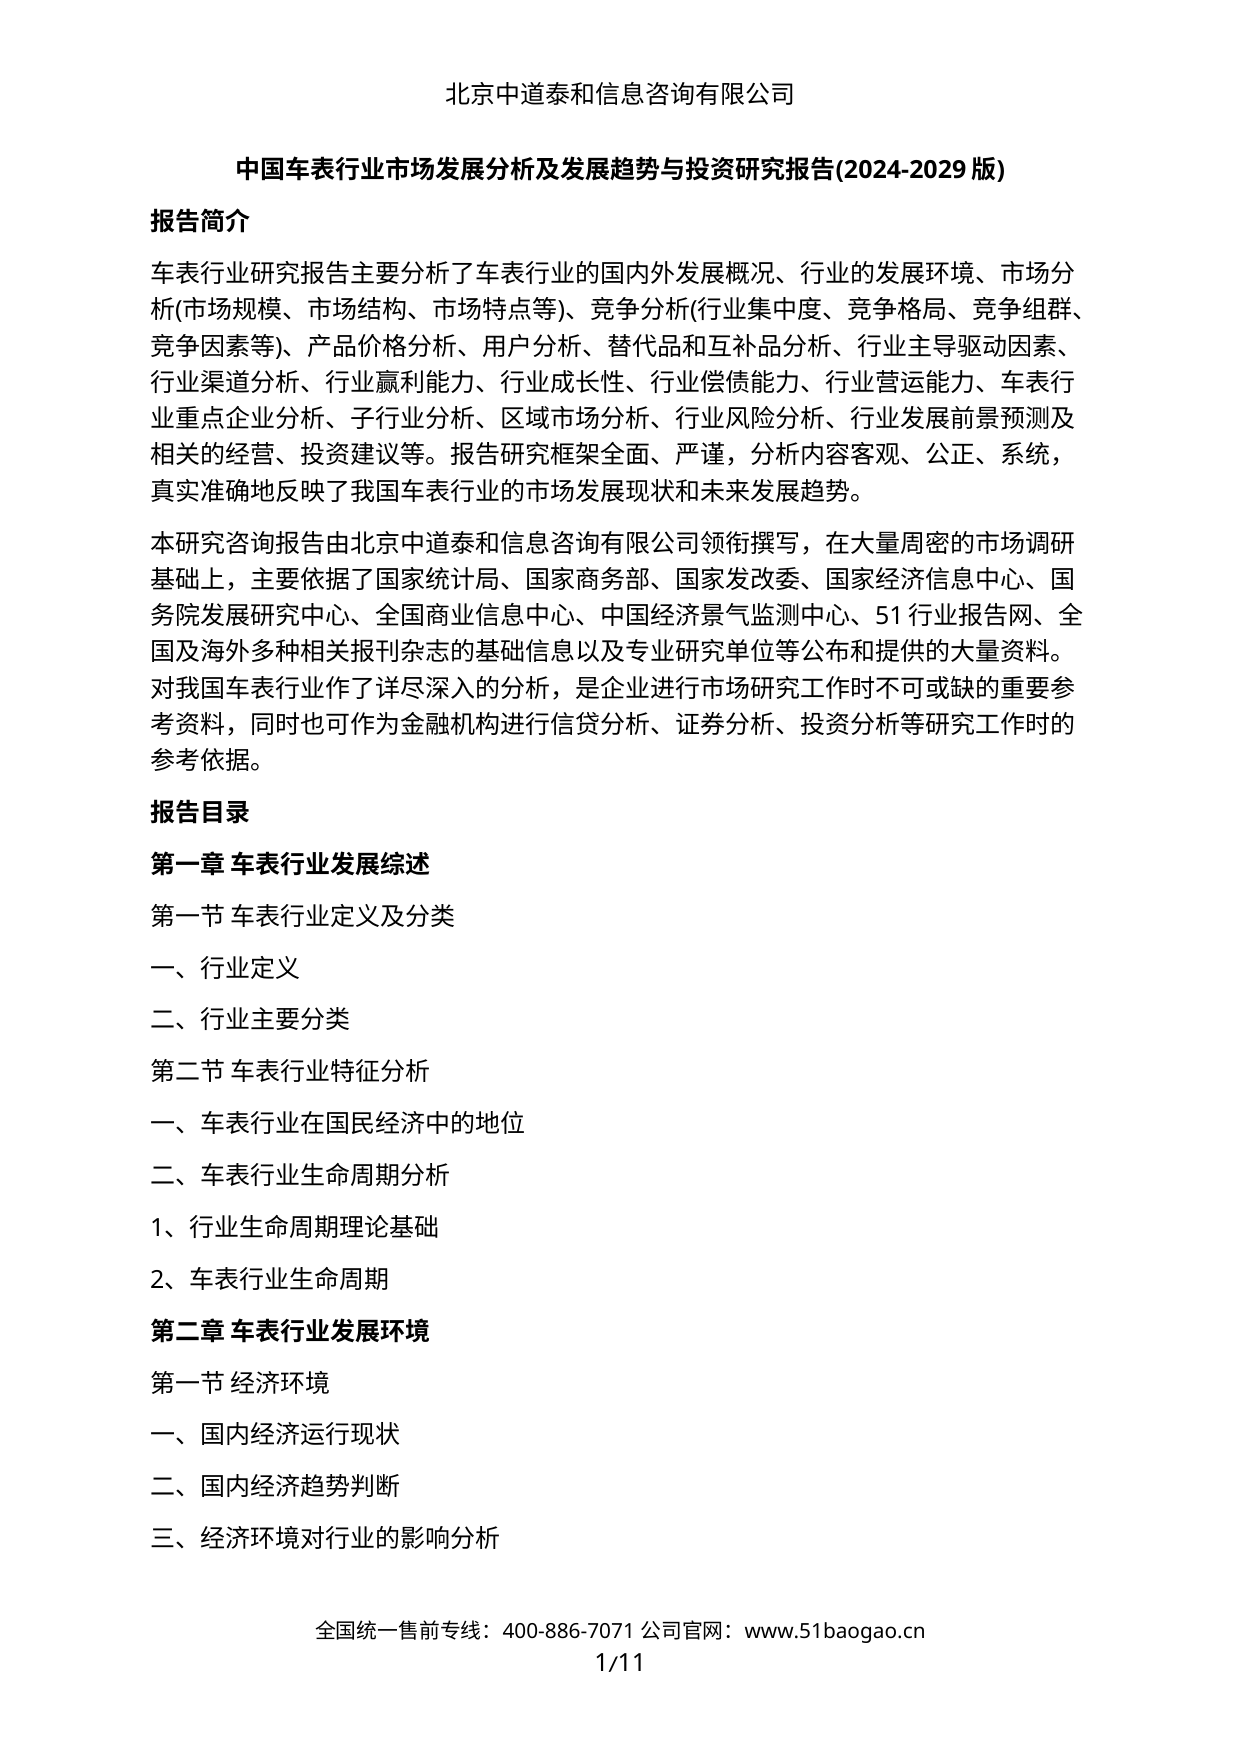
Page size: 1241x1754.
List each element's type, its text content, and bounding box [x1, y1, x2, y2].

text 本研究咨询报告由北京中道泰和信息咨询有限公司领衔撰写，在大量周密的市场调研基础上，主要依据了国家统计局、国家商务部、国家发改委、国家经济信息中心、国务院发展研究中心、全国商业信息中心、中国经济景气监测中心、51行业报告网、全国及海外多种相关报刊杂志的基础信息以及专业研究单位等公布和提供的大量资料。对我国车表行业作了详尽深入的分析，是企业进行市场研究工作时不可或缺的重要参考资料，同时也可作为金融机构进行信贷分析、证券分析、投资分析等研究工作时的参考依据。 [150, 523, 1090, 777]
text 二、国内经济趋势判断 [150, 1467, 1090, 1503]
text 1、行业生命周期理论基础 [150, 1207, 1090, 1244]
text 第二章 车表行业发展环境 [150, 1311, 1090, 1347]
text 三、经济环境对行业的影响分析 [150, 1519, 1090, 1555]
text 第一节 经济环境 [150, 1363, 1090, 1399]
text 一、车表行业在国民经济中的地位 [150, 1104, 1090, 1140]
text 第二节 车表行业特征分析 [150, 1052, 1090, 1088]
text 二、行业主要分类 [150, 1000, 1090, 1036]
text 车表行业研究报告主要分析了车表行业的国内外发展概况、行业的发展环境、市场分析(市场规模、市场结构、市场特点等)、竞争分析(行业集中度、竞争格局、竞争组群、竞争因素等)、产品价格分析、用户分析、替代品和互补品分析、行业主导驱动因素、行业渠道分析、行业赢利能力、行业成长性、行业偿债能力、行业营运能力、车表行业重点企业分析、子行业分析、区域市场分析、行业风险分析、行业发展前景预测及相关的经营、投资建议等。报告研究框架全面、严谨，分析内容客观、公正、系统，真实准确地反映了我国车表行业的市场发展现状和未来发展趋势。 [150, 254, 1090, 507]
text 报告简介 [150, 202, 1090, 238]
text 2、车表行业生命周期 [150, 1259, 1090, 1296]
text 第一章 车表行业发展综述 [150, 844, 1090, 881]
text 一、国内经济运行现状 [150, 1415, 1090, 1451]
text 第一节 车表行业定义及分类 [150, 896, 1090, 932]
text 报告目录 [150, 792, 1090, 829]
text 二、车表行业生命周期分析 [150, 1156, 1090, 1192]
text 中国车表行业市场发展分析及发展趋势与投资研究报告(2024-2029版) [150, 150, 1090, 186]
text 一、行业定义 [150, 948, 1090, 984]
